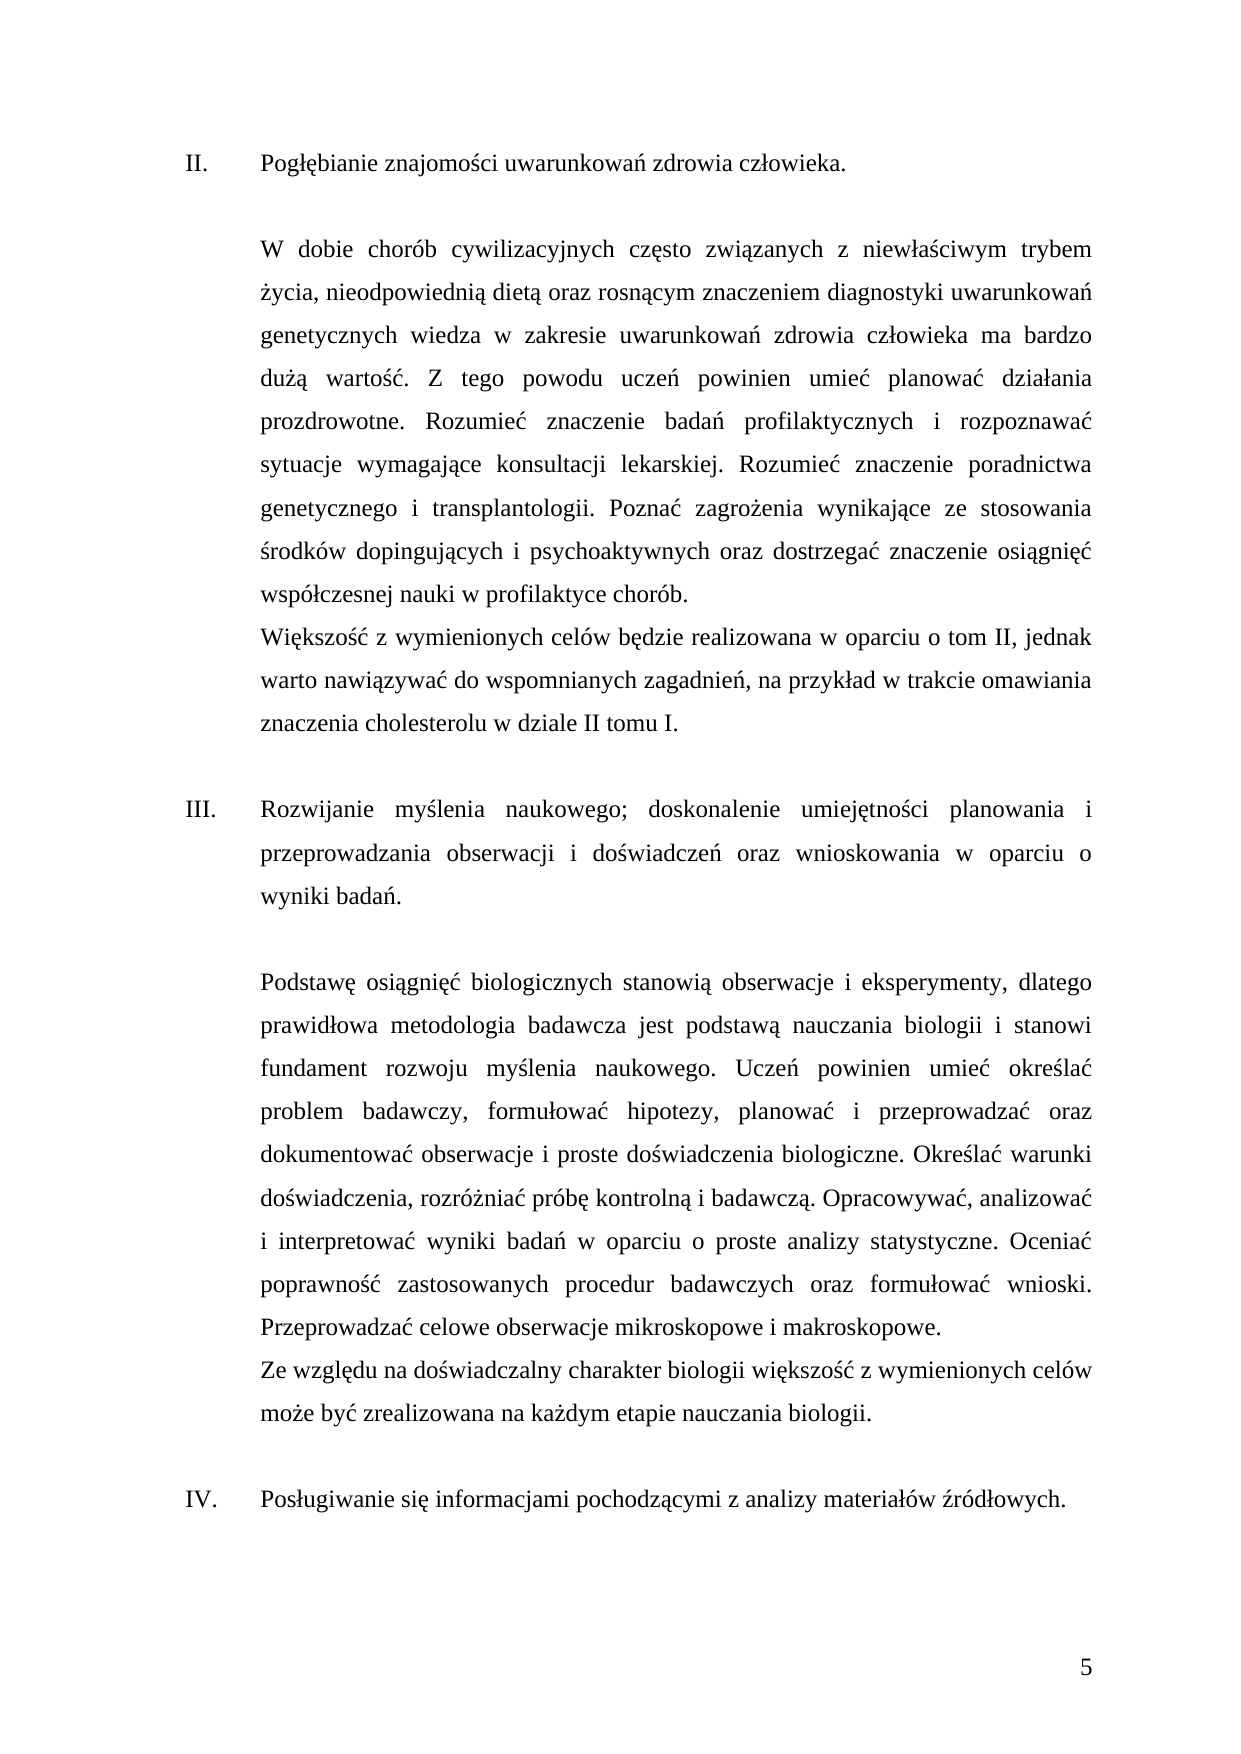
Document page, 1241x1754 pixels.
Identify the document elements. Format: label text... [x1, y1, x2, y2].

text Większość z wymienionych celów będzie realizowana w oparciu o tom II, jednak warto nawiązywać do wspomnianych zagadnień, na przykład w trakcie omawiania znaczenia cholesterolu w dziale II tomu I. [260, 622, 1093, 737]
list Pogłębianie znajomości uwarunkowań zdrowia człowieka. [185, 148, 1093, 176]
text W dobie chorób cywilizacyjnych często związanych z niewłaściwym trybem życia, nieodpowiednią dietą oraz rosnącym znaczeniem diagnostyki uwarunkowań genetycznych wiedza w zakresie uwarunkowań zdrowia człowieka ma bardzo dużą wartość. Z tego powodu uczeń powinien umieć planować działania prozdrowotne. Rozumieć znaczenie badań profilaktycznych i rozpoznawać sytuacje wymagające konsultacji lekarskiej. Rozumieć znaczenie poradnictwa genetycznego i transplantologii. Poznać zagrożenia wynikające ze stosowania środków dopingujących i psychoaktywnych oraz dostrzegać znaczenie osiągnięć współczesnej nauki w profilaktyce chorób. [260, 234, 1093, 608]
text Podstawę osiągnięć biologicznych stanowią obserwacje i eksperymenty, dlatego prawidłowa metodologia badawcza jest podstawą nauczania biologii i stanowi fundament rozwoju myślenia naukowego. Uczeń powinien umieć określać problem badawczy, formułować hipotezy, planować i przeprowadzać oraz dokumentować obserwacje i proste doświadczenia biologiczne. Określać warunki doświadczenia, rozróżniać próbę kontrolną i badawczą. Opracowywać, analizować i interpretować wyniki badań w oparciu o proste analizy statystyczne. Oceniać poprawność zastosowanych procedur badawczych oraz formułować wnioski. Przeprowadzać celowe obserwacje mikroskopowe i makroskopowe. [260, 967, 1093, 1341]
text Ze względu na doświadczalny charakter biologii większość z wymienionych celów może być zrealizowana na każdym etapie nauczania biologii. [260, 1355, 1093, 1427]
list Posługiwanie się informacjami pochodzącymi z analizy materiałów źródłowych. [185, 1484, 1093, 1513]
list Rozwijanie myślenia naukowego; doskonalenie umiejętności planowania i przeprowadzania obserwacji i doświadczeń oraz wnioskowania w oparciu o wyniki badań. [185, 794, 1093, 909]
